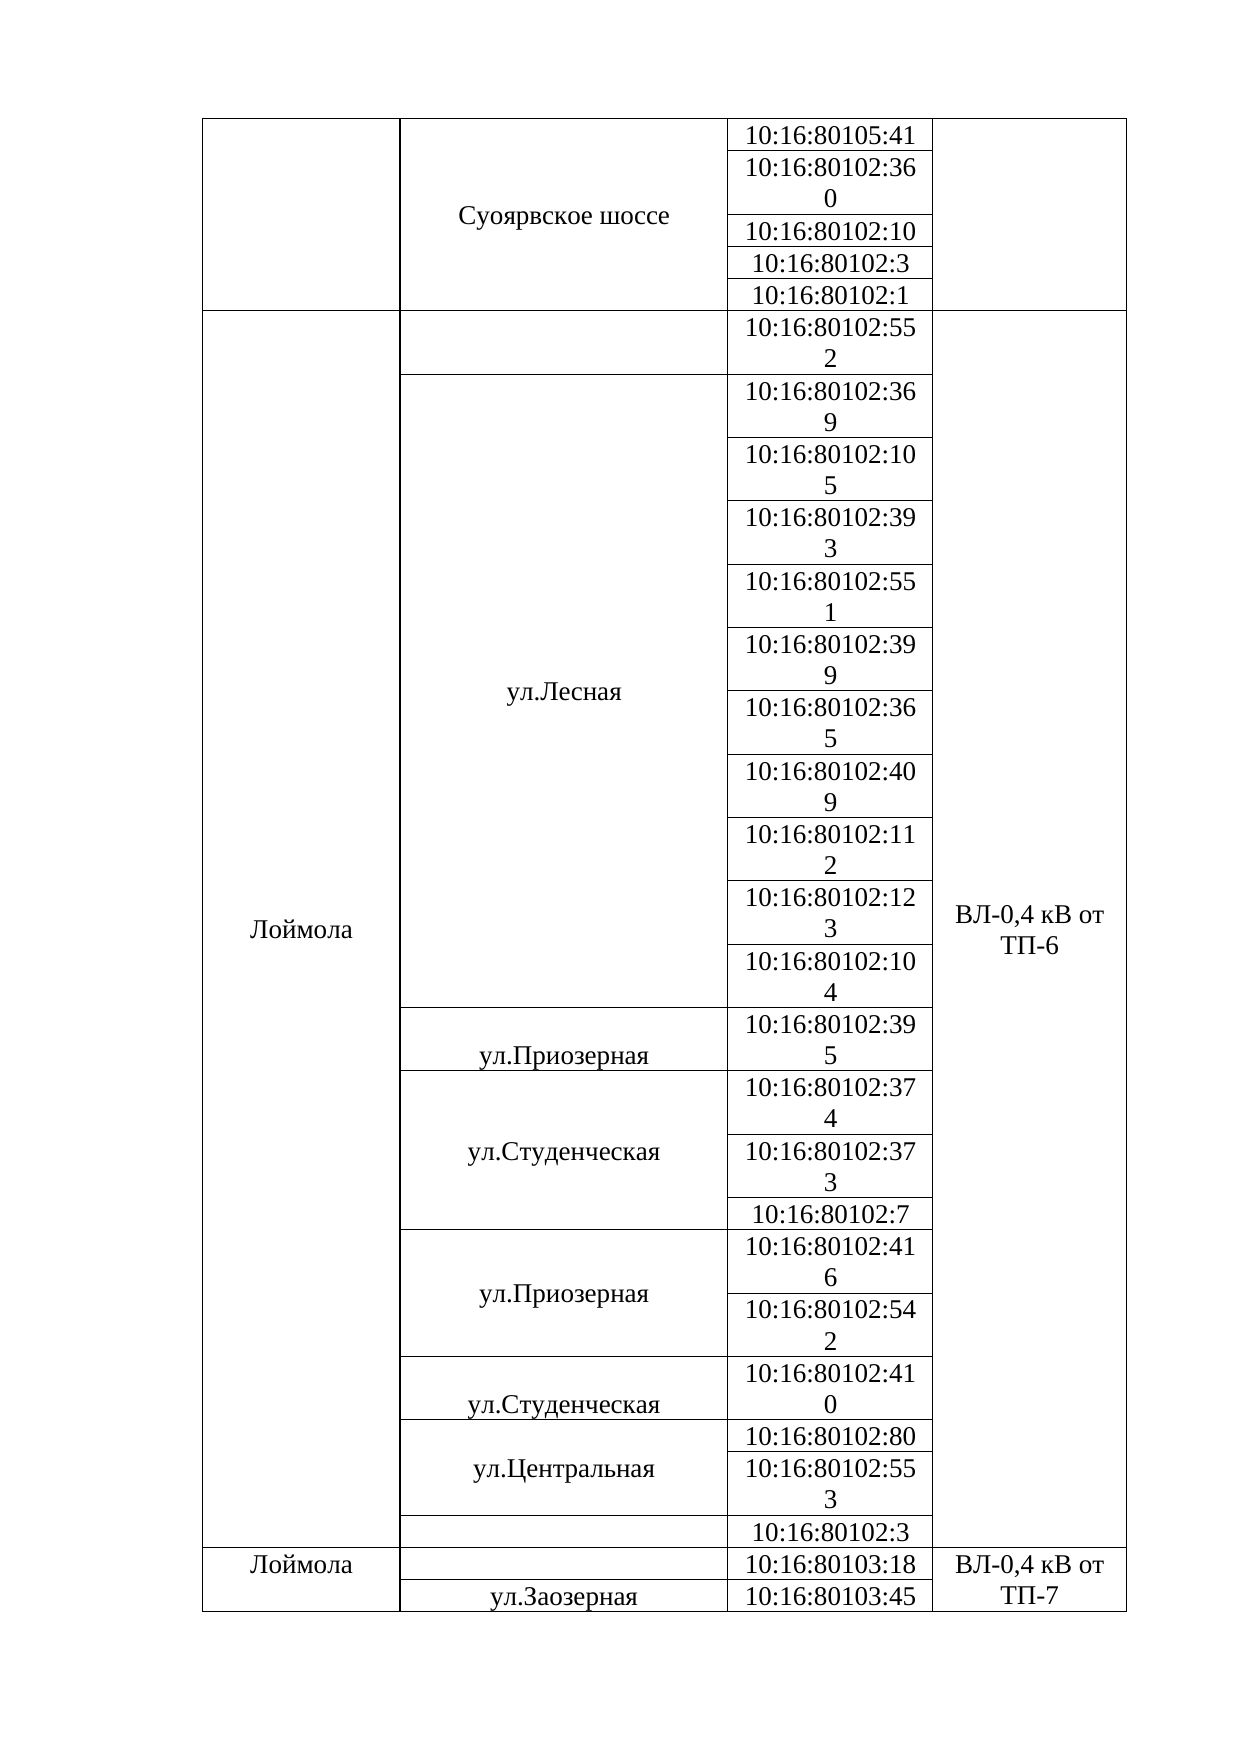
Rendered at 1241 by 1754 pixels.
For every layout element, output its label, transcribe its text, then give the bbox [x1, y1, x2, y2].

table_cell 10:16:80102:10 [728, 215, 932, 246]
table_cell 10:16:80105:41 [728, 119, 932, 150]
table_cell [401, 1548, 727, 1579]
table_cell ул.Центральная [401, 1420, 727, 1514]
table_cell 10:16:80103:18 [728, 1548, 932, 1579]
table_cell 10:16:80102:105 [728, 438, 932, 500]
table_cell 10:16:80102:373 [728, 1135, 932, 1197]
table_cell 10:16:80102:399 [728, 628, 932, 690]
table_cell ВЛ-0,4 кВ от ТП-7 [933, 1548, 1126, 1611]
table_cell [401, 1516, 727, 1547]
table_cell ул.Приозерная [401, 1230, 727, 1356]
table_cell 10:16:80102:3 [728, 1516, 932, 1547]
table_cell 10:16:80102:1 [728, 279, 932, 310]
table_cell 10:16:80102:551 [728, 565, 932, 627]
table_cell 10:16:80102:553 [728, 1452, 932, 1514]
table_cell 10:16:80102:395 [728, 1008, 932, 1070]
table_cell 10:16:80102:393 [728, 501, 932, 563]
table_cell 10:16:80102:360 [728, 151, 932, 214]
table_cell Суоярвское шоссе [401, 119, 727, 310]
table_cell 10:16:80102:374 [728, 1071, 932, 1133]
table_cell 10:16:80102:369 [728, 375, 932, 437]
table_cell 10:16:80102:7 [728, 1198, 932, 1229]
table_cell [401, 311, 727, 373]
table_cell Лоймола [203, 311, 399, 1547]
table_cell 10:16:80102:112 [728, 818, 932, 880]
table_cell 10:16:80102:3 [728, 247, 932, 278]
table_cell 10:16:80102:365 [728, 691, 932, 753]
table_cell ул.Лесная [401, 375, 727, 1007]
table_cell ул.Заозерная [401, 1580, 727, 1611]
table_cell 10:16:80102:123 [728, 881, 932, 943]
table_cell 10:16:80103:45 [728, 1580, 932, 1611]
table_cell ВЛ-0,4 кВ от ТП-6 [933, 311, 1126, 1547]
table_cell 10:16:80102:416 [728, 1230, 932, 1292]
table_cell 10:16:80102:552 [728, 311, 932, 373]
table_cell 10:16:80102:409 [728, 755, 932, 817]
table_cell ул.Приозерная [401, 1008, 727, 1070]
table_cell 10:16:80102:80 [728, 1420, 932, 1451]
table_cell Лоймола [203, 1548, 399, 1611]
table_cell 10:16:80102:410 [728, 1357, 932, 1419]
table_cell 10:16:80102:542 [728, 1294, 932, 1356]
table_cell ул.Студенческая [401, 1071, 727, 1229]
table_cell ул.Студенческая [401, 1357, 727, 1419]
table_cell 10:16:80102:104 [728, 945, 932, 1007]
